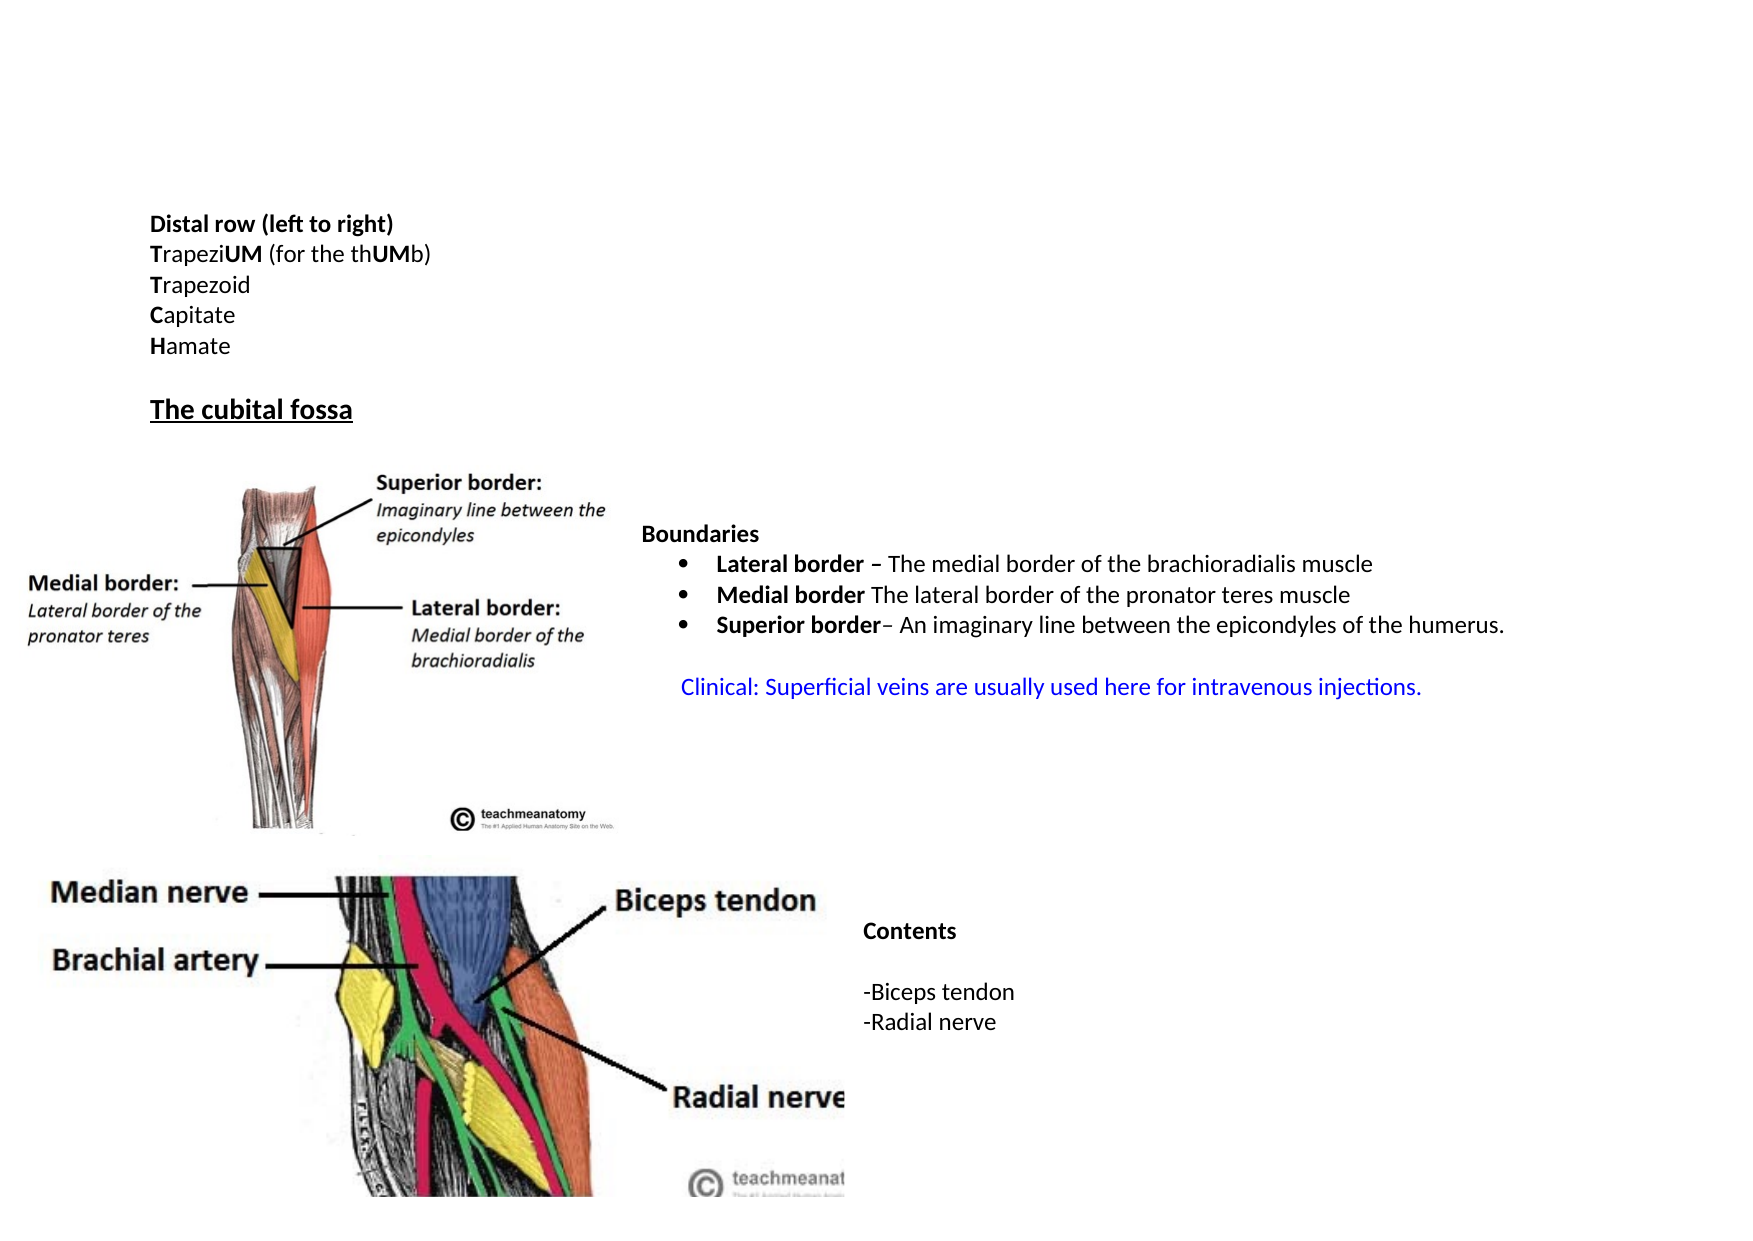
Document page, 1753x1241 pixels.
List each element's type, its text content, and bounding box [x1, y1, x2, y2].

text Capitate [150, 299, 1602, 330]
text -Biceps tendon [845, 976, 1602, 1006]
text Hamate [150, 330, 1602, 360]
text -Radial nerve [845, 1006, 1602, 1037]
picture [18, 465, 623, 836]
text Boundaries [623, 518, 1602, 548]
text Trapezoid [150, 269, 1602, 299]
list Superior border– An imaginary line between the epicondyles of the humerus. [623, 609, 1602, 640]
text Distal row (left to right) [150, 208, 1602, 238]
text TrapeziUM (for the thUMb) [150, 238, 1602, 269]
picture [37, 855, 845, 1197]
text Contents [845, 915, 1602, 945]
list Lateral border – The medial border of the brachioradialis muscle [623, 548, 1602, 579]
text Clinical: Superficial veins are usually used here for intravenous injections. [623, 671, 1602, 701]
list Medial border The lateral border of the pronator teres muscle [623, 579, 1602, 609]
text The cubital fossa [150, 391, 1602, 426]
